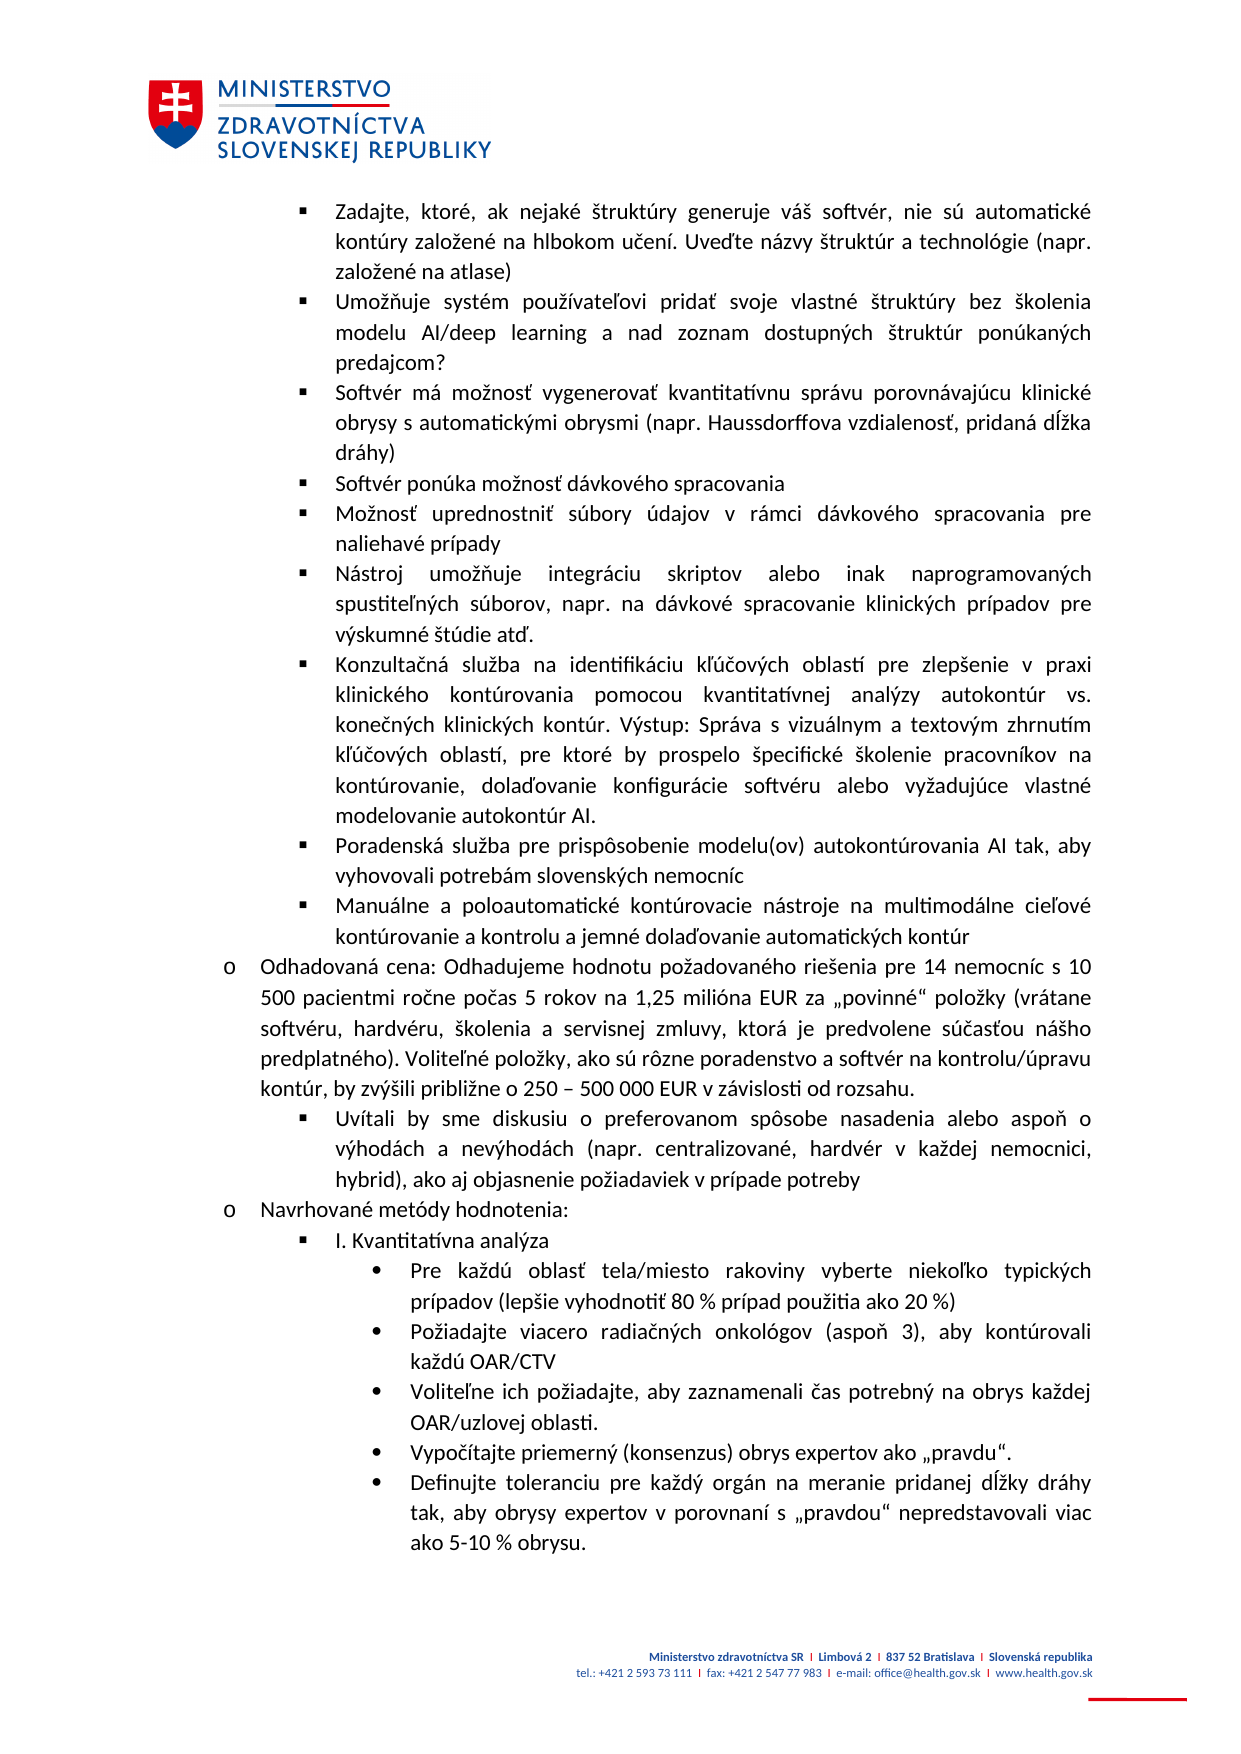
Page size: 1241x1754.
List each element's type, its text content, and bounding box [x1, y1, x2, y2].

list Konzultačná služba na identifikáciu kľúčových oblastí pre zlepšenie v praxi klinického kontúrovania pomocou kvantitatívnej analýzy autokontúr vs. konečných klinických kontúr. Výstup: Správa s vizuálnym a textovým zhrnutím kľúčových oblastí, pre ktoré by prospelo špecifické školenie pracovníkov na kontúrovanie, dolaďovanie konfigurácie softvéru alebo vyžadujúce vlastné modelovanie autokontúr AI. [298, 650, 1093, 829]
list Navrhované metódy hodnotenia: [223, 1195, 1093, 1224]
list Voliteľne ich požiadajte, aby zaznamenali čas potrebný na obrys každej OAR/uzlovej oblasti. [373, 1377, 1093, 1436]
list Vypočítajte priemerný (konsenzus) obrys expertov ako „pravdu“. [373, 1438, 1093, 1466]
list Poradenská služba pre prispôsobenie modelu(ov) autokontúrovania AI tak, aby vyhovovali potrebám slovenských nemocníc [298, 831, 1093, 889]
list Nástroj umožňuje integráciu skriptov alebo inak naprogramovaných spustiteľných súborov, napr. na dávkové spracovanie klinických prípadov pre výskumné štúdie atď. [298, 559, 1093, 648]
list Pre každú oblasť tela/miesto rakoviny vyberte niekoľko typických prípadov (lepšie vyhodnotiť 80 % prípad použitia ako 20 %) [373, 1257, 1093, 1315]
picture [147, 73, 492, 164]
list Požiadajte viacero radiačných onkológov (aspoň 3), aby kontúrovali každú OAR/CTV [373, 1317, 1093, 1375]
list Zadajte, ktoré, ak nejaké štruktúry generuje váš softvér, nie sú automatické kontúry založené na hlbokom učení. Uveďte názvy štruktúr a technológie (napr. založené na atlase) [298, 197, 1093, 285]
list Odhadovaná cena: Odhadujeme hodnotu požadovaného riešenia pre 14 nemocníc s 10 500 pacientmi ročne počas 5 rokov na 1,25 milióna EUR za „povinné“ položky (vrátane softvéru, hardvéru, školenia a servisnej zmluvy, ktorá je predvolene súčasťou nášho predplatného). Voliteľné položky, ako sú rôzne poradenstvo a softvér na kontrolu/úpravu kontúr, by zvýšili približne o 250 – 500 000 EUR v závislosti od rozsahu. [223, 952, 1093, 1102]
list I. Kvantitatívna analýza [298, 1226, 1093, 1254]
list Uvítali by sme diskusiu o preferovanom spôsobe nasadenia alebo aspoň o výhodách a nevýhodách (napr. centralizované, hardvér v každej nemocnici, hybrid), ako aj objasnenie požiadaviek v prípade potreby [298, 1104, 1093, 1193]
list Softvér má možnosť vygenerovať kvantitatívnu správu porovnávajúcu klinické obrysy s automatickými obrysmi (napr. Haussdorffova vzdialenosť, pridaná dĺžka dráhy) [298, 378, 1093, 467]
list Manuálne a poloautomatické kontúrovacie nástroje na multimodálne cieľové kontúrovanie a kontrolu a jemné dolaďovanie automatických kontúr [298, 892, 1093, 950]
list Definujte toleranciu pre každý orgán na meranie pridanej dĺžky dráhy tak, aby obrysy expertov v porovnaní s „pravdou“ nepredstavovali viac ako 5-10 % obrysu. [373, 1468, 1093, 1556]
list Umožňuje systém používateľovi pridať svoje vlastné štruktúry bez školenia modelu AI/deep learning a nad zoznam dostupných štruktúr ponúkaných predajcom? [298, 287, 1093, 376]
list Softvér ponúka možnosť dávkového spracovania [298, 469, 1093, 497]
list Možnosť uprednostniť súbory údajov v rámci dávkového spracovania pre naliehavé prípady [298, 499, 1093, 557]
